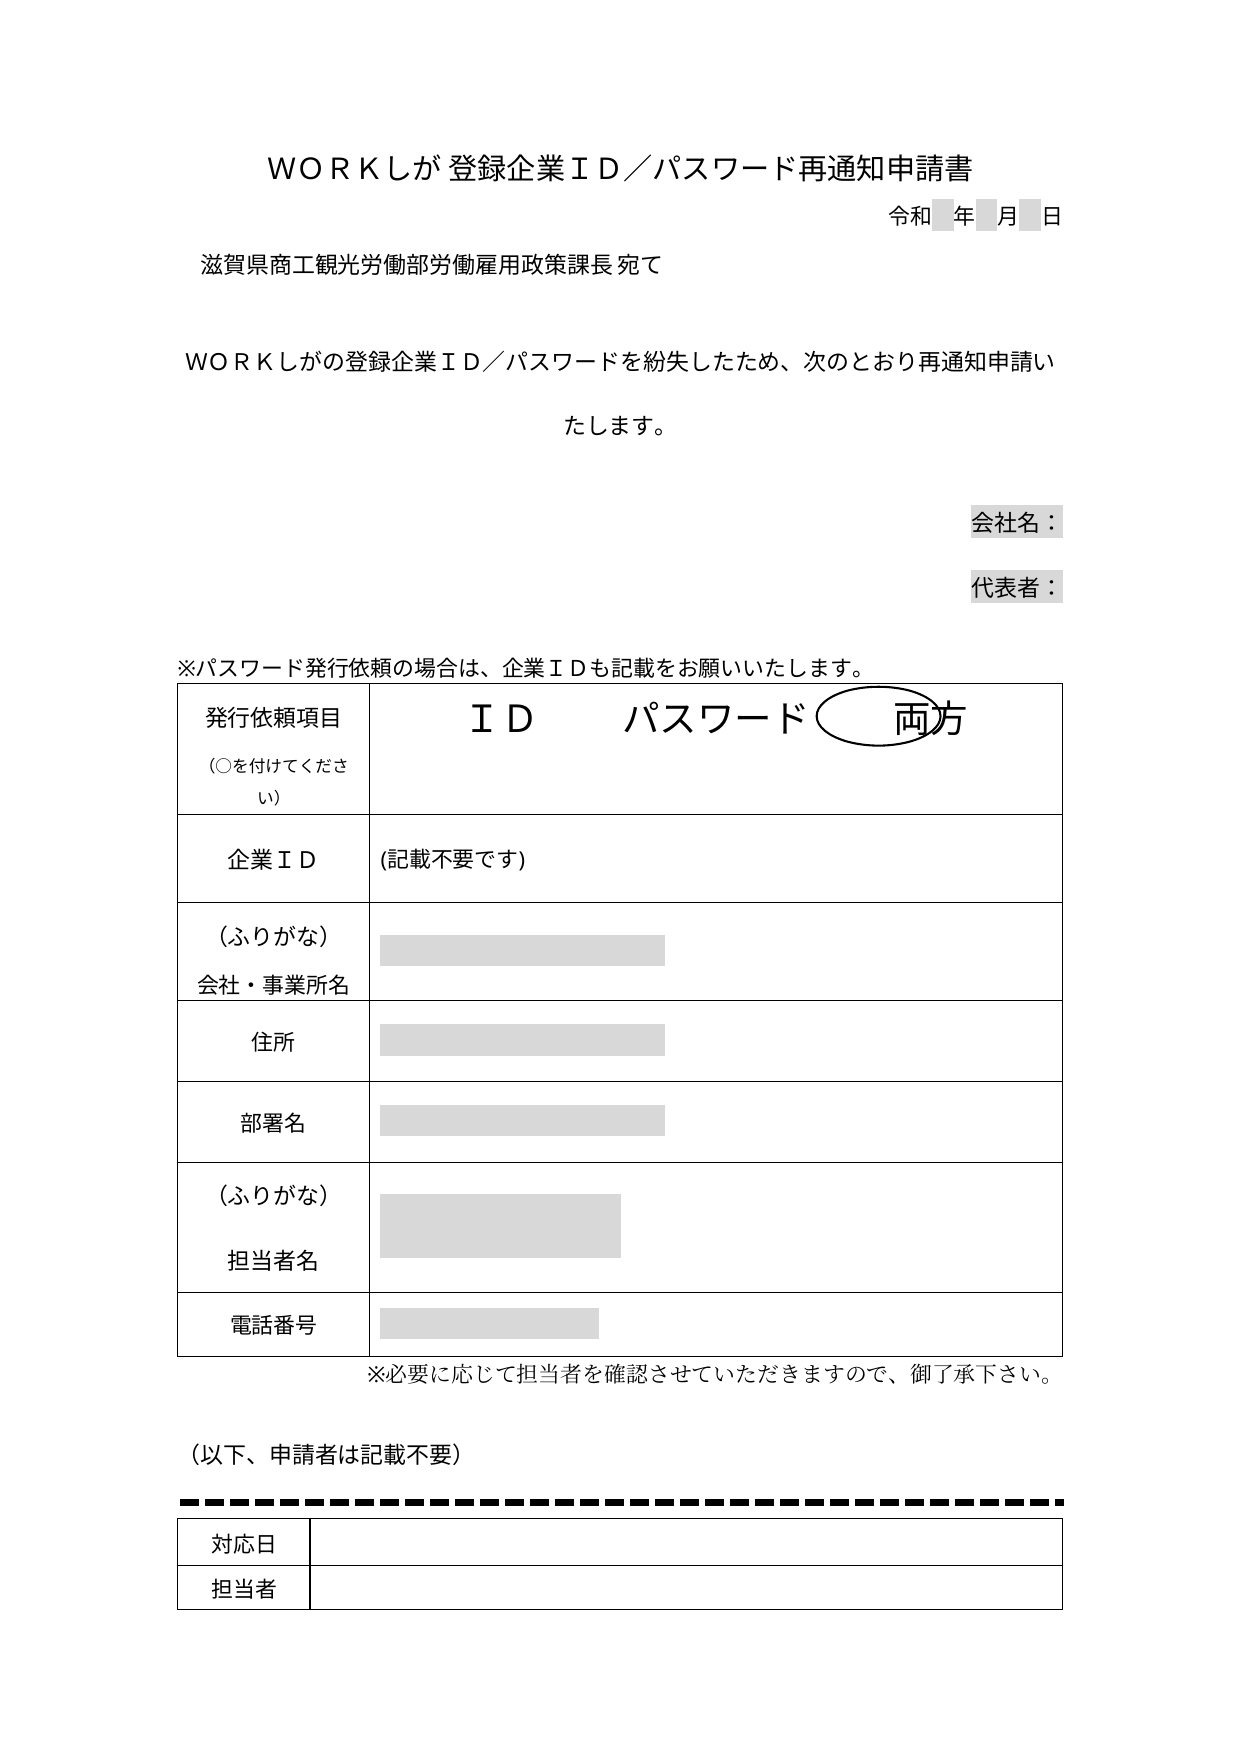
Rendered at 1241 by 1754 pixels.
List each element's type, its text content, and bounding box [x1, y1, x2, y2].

table_cell （ふりがな） 会社・事業所名 [178, 903, 369, 1000]
table_cell [370, 1293, 1062, 1356]
table_cell [370, 1163, 1062, 1292]
text ※必要に応じて担当者を確認させていただきますので、御了承下さい。 [177, 1357, 1063, 1389]
table_cell [370, 903, 1062, 1000]
table_cell [311, 1566, 1062, 1609]
table_cell (記載不要です) [370, 815, 1062, 902]
table_header ＩＤ パスワード 両方 [370, 684, 1062, 813]
table_cell 部署名 [178, 1082, 369, 1162]
table_header 発行依頼項目 （○を付けてください） [178, 684, 369, 813]
table_cell （ふりがな） 担当者名 [178, 1163, 369, 1292]
text 滋賀県商工観光労働部労働雇用政策課長 宛て [177, 231, 1063, 296]
table_cell 担当者 [178, 1566, 309, 1609]
text ＷＯＲＫしがの登録企業ＩＤ／パスワードを紛失したため、次のとおり再通知申請いたします。 [177, 328, 1063, 457]
table_cell [370, 1001, 1062, 1081]
table_cell 住所 [178, 1001, 369, 1081]
text 代表者： [177, 554, 1063, 619]
table_cell 電話番号 [178, 1293, 369, 1356]
table_cell [370, 1082, 1062, 1162]
text 会社名： [177, 489, 1063, 554]
text （以下、申請者は記載不要） [177, 1421, 1063, 1486]
text ＷＯＲＫしが 登録企業ＩＤ／パスワード再通知申請書 [177, 134, 1063, 199]
table_header 対応日 [178, 1519, 309, 1565]
table_header [311, 1519, 1062, 1565]
text 令和 年 月 日 [177, 199, 932, 231]
table_cell 企業ＩＤ [178, 815, 369, 902]
text ※パスワード発行依頼の場合は、企業ＩＤも記載をお願いいたします。 [177, 651, 1063, 683]
